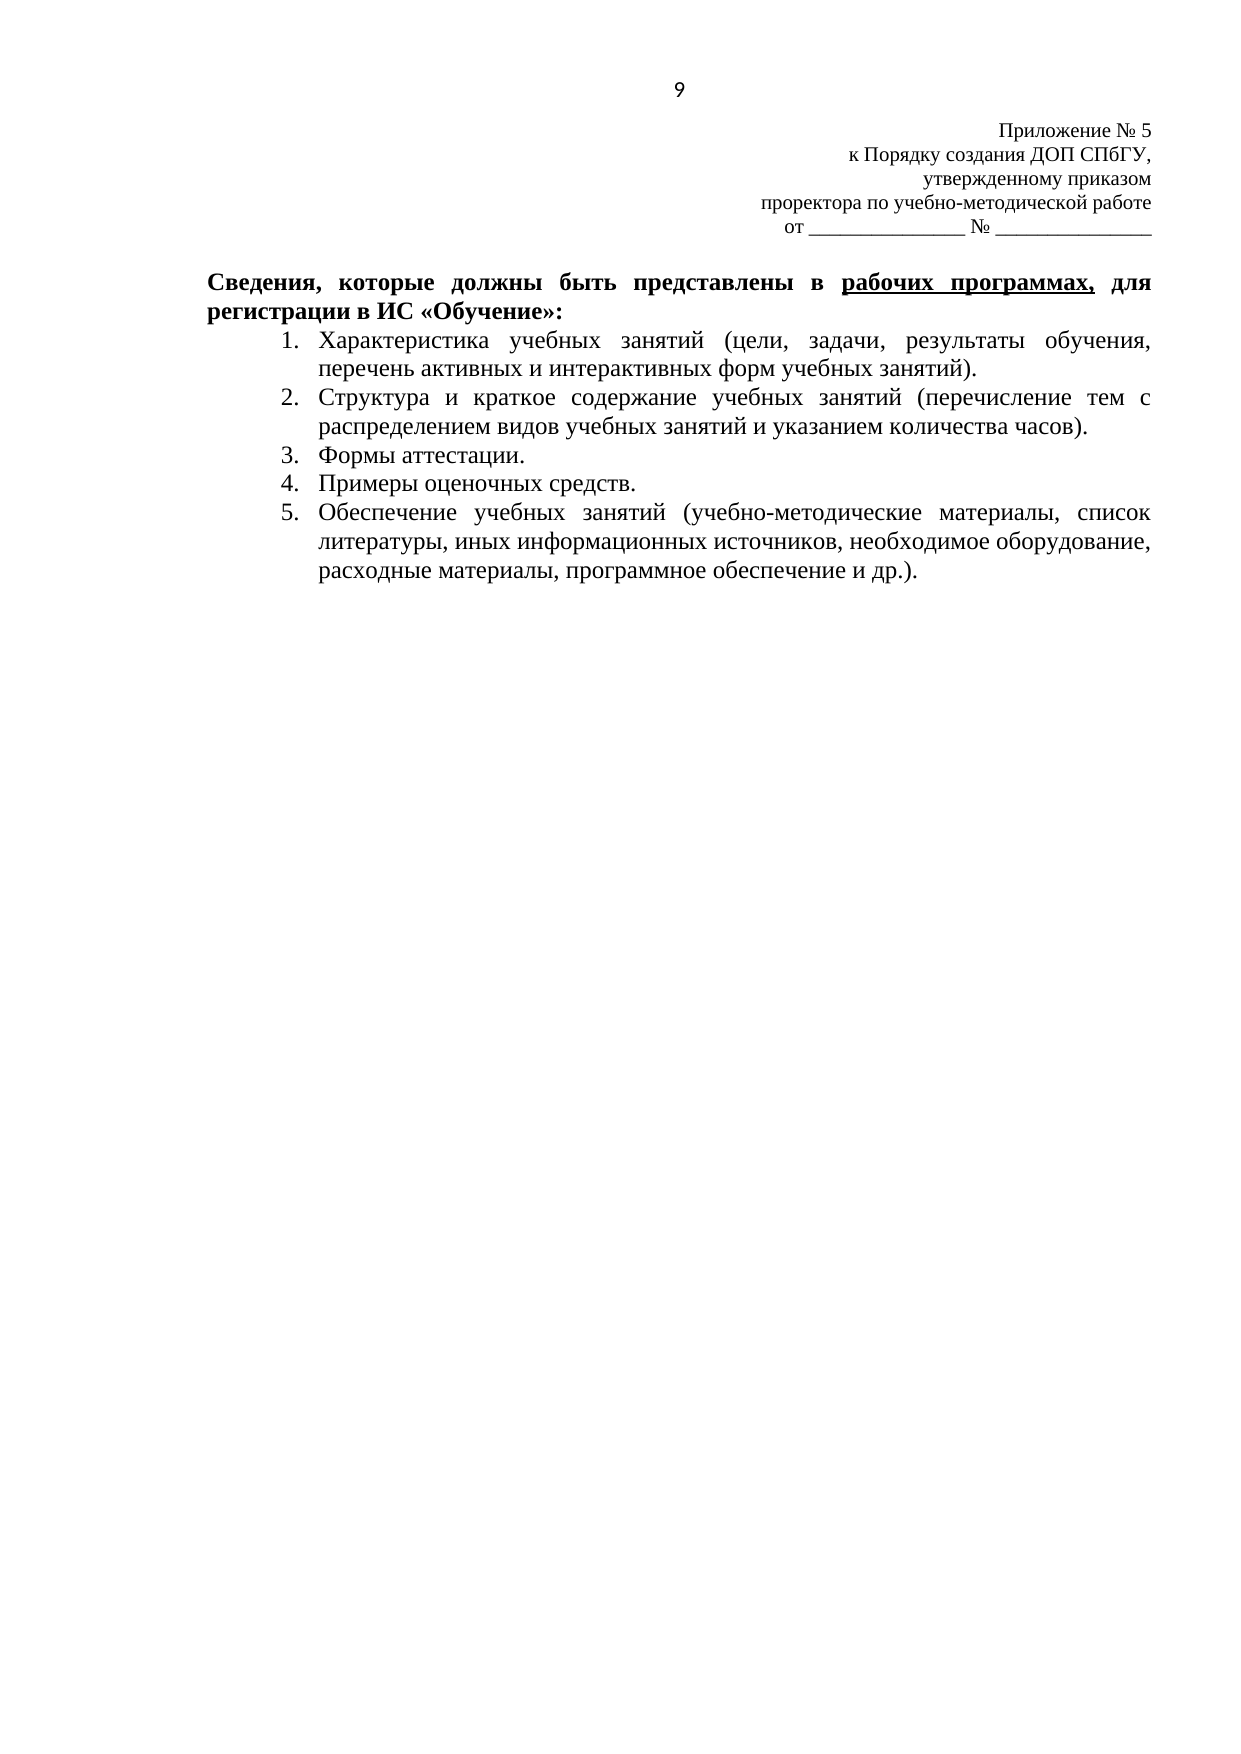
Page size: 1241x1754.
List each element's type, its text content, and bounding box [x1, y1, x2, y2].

text Приложение № 5 [207, 118, 1152, 142]
text от _______________ № _______________ [207, 214, 1152, 238]
list Формы аттестации. [281, 440, 1152, 468]
list Обеспечение учебных занятий (учебно-методические материалы, список литературы, иных информационных источников, необходимое оборудование, расходные материалы, программное обеспечение и др.). [281, 497, 1152, 583]
text проректора по учебно-методической работе [207, 190, 1152, 214]
text Сведения, которые должны быть представлены в рабочих программах, для регистрации в ИС «Обучение»: [207, 267, 1152, 325]
text к Порядку создания ДОП СПбГУ, [207, 142, 1152, 166]
text утвержденному приказом [207, 166, 1152, 190]
list Структура и краткое содержание учебных занятий (перечисление тем с распределением видов учебных занятий и указанием количества часов). [281, 382, 1152, 440]
list Характеристика учебных занятий (цели, задачи, результаты обучения, перечень активных и интерактивных форм учебных занятий). [281, 325, 1152, 382]
list Примеры оценочных средств. [281, 468, 1152, 497]
